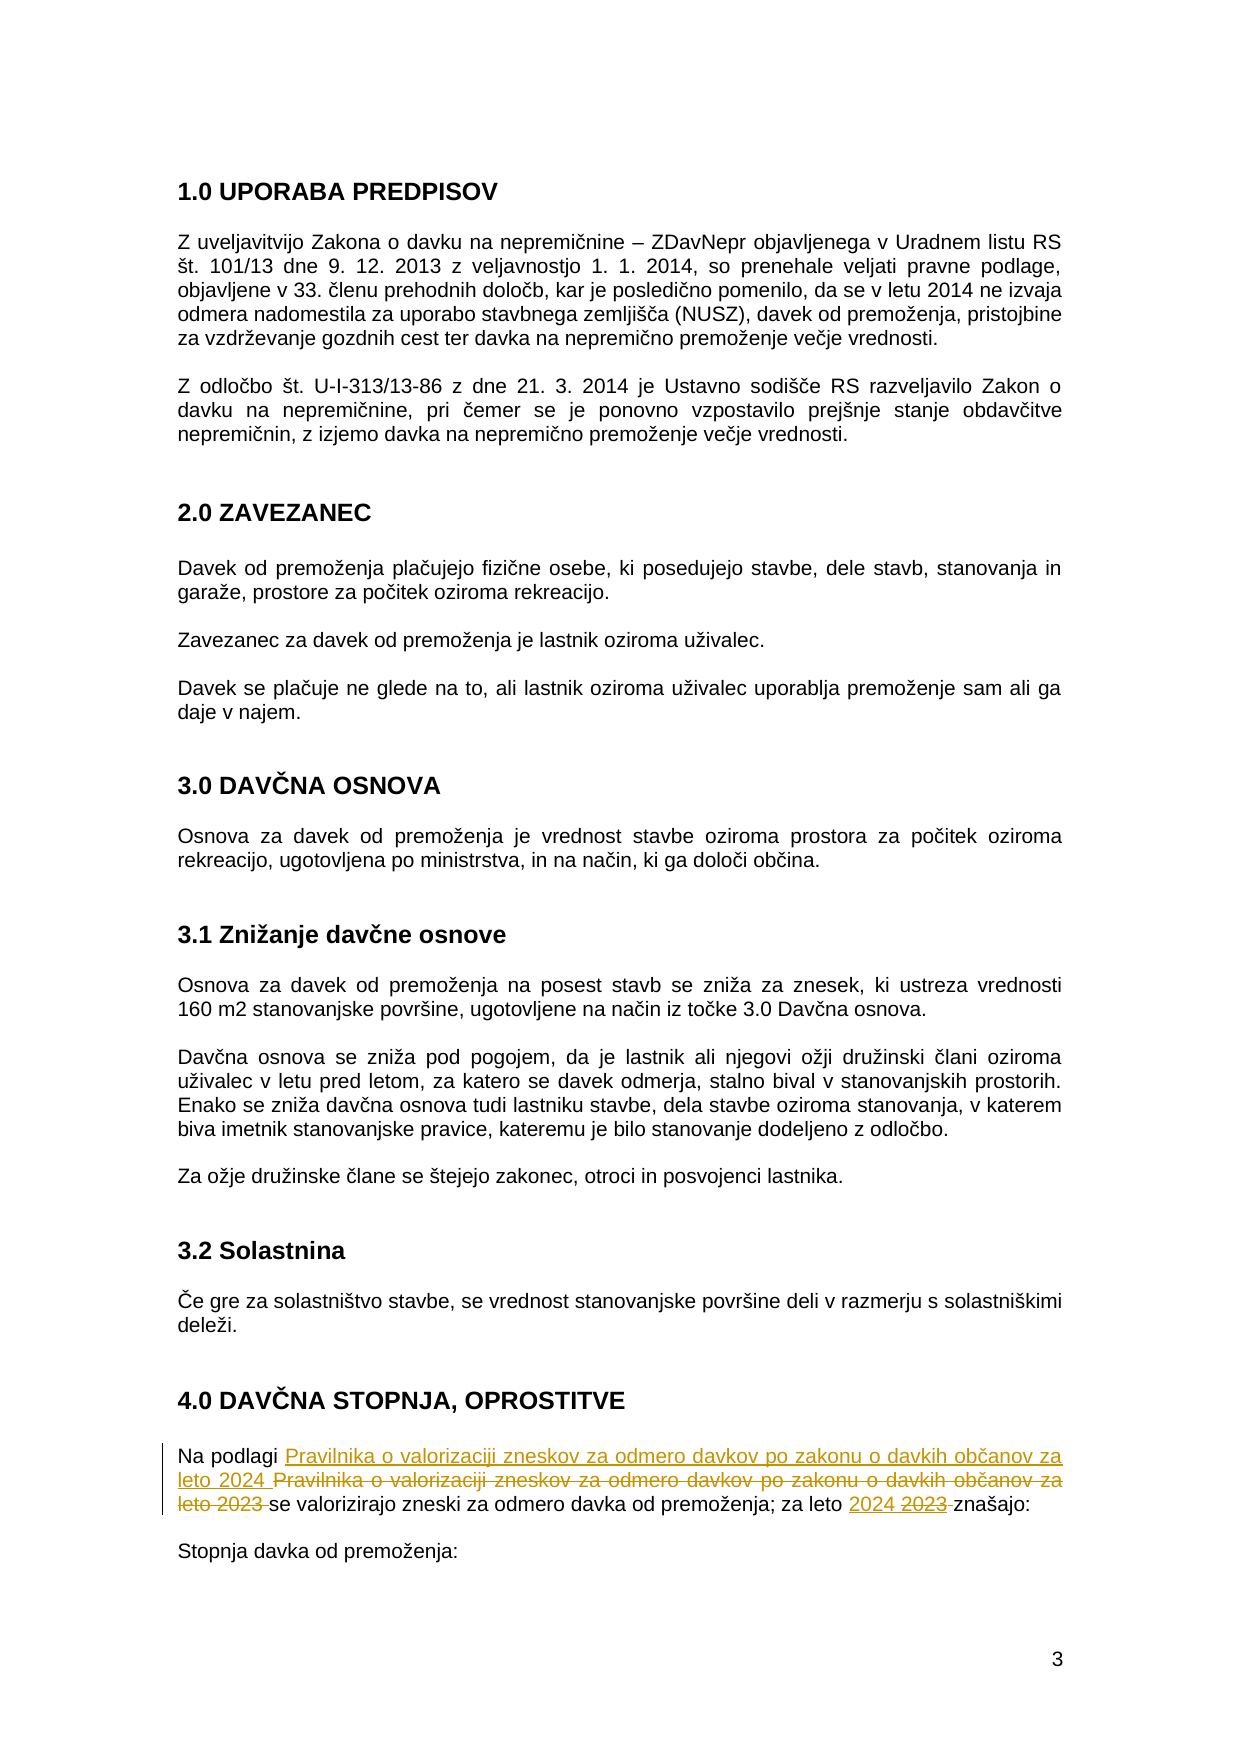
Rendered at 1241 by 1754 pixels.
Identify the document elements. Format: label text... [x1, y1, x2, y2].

text Osnova za davek od premoženja na posest stavb se zniža za znesek, ki ustreza vrednosti 160 m2 stanovanjske površine, ugotovljene na način iz točke 3.0 Davčna osnova. [177, 973, 1063, 1021]
text Z odločbo št. U-I-313/13-86 z dne 21. 3. 2014 je Ustavno sodišče RS razveljavilo Zakon o davku na nepremičnine, pri čemer se je ponovno vzpostavilo prejšnje stanje obdavčitve nepremičnin, z izjemo davka na nepremično premoženje večje vrednosti. [177, 374, 1063, 446]
text Za ožje družinske člane se štejejo zakonec, otroci in posvojenci lastnika. [177, 1164, 1063, 1188]
text Če gre za solastništvo stavbe, se vrednost stanovanjske površine deli v razmerju s solastniškimi deleži. [177, 1289, 1063, 1337]
text Z uveljavitvijo Zakona o davku na nepremičnine – ZDavNepr objavljenega v Uradnem listu RS št. 101/13 dne 9. 12. 2013 z veljavnostjo 1. 1. 2014, so prenehale veljati pravne podlage, objavljene v 33. členu prehodnih določb, kar je posledično pomenilo, da se v letu 2014 ne izvaja odmera nadomestila za uporabo stavbnega zemljišča (NUSZ), davek od premoženja, pristojbine za vzdrževanje gozdnih cest ter davka na nepremično premoženje večje vrednosti. [177, 206, 1063, 350]
text Na podlagi se valorizirajo zneski za odmero davka od premoženja; za leto znašajo: [177, 1443, 1063, 1515]
text 3.1 Znižanje davčne osnove [177, 920, 1063, 949]
text Davek se plačuje ne glede na to, ali lastnik oziroma uživalec uporablja premoženje sam ali ga daje v najem. [177, 676, 1063, 723]
text 2.0 ZAVEZANEC [177, 498, 1063, 527]
text 3.2 Solastnina [177, 1236, 1063, 1265]
text 4.0 DAVČNA STOPNJA, OPROSTITVE [177, 1386, 1063, 1415]
text 3.0 DAVČNA OSNOVA [177, 771, 1063, 800]
text Osnova za davek od premoženja je vrednost stavbe oziroma prostora za počitek oziroma rekreacijo, ugotovljena po ministrstva, in na način, ki ga določi občina. [177, 824, 1063, 872]
text 1.0 UPORABA PREDPISOV [177, 177, 1063, 206]
text Davek od premoženja plačujejo fizične osebe, ki posedujejo stavbe, dele stavb, stanovanja in garaže, prostore za počitek oziroma rekreacijo. [177, 556, 1063, 604]
text Davčna osnova se zniža pod pogojem, da je lastnik ali njegovi ožji družinski člani oziroma uživalec v letu pred letom, za katero se davek odmerja, stalno bival v stanovanjskih prostorih. Enako se zniža davčna osnova tudi lastniku stavbe, dela stavbe oziroma stanovanja, v katerem biva imetnik stanovanjske pravice, kateremu je bilo stanovanje dodeljeno z odločbo. [177, 1044, 1063, 1140]
text Stopnja davka od premoženja: [177, 1539, 1063, 1563]
text Zavezanec za davek od premoženja je lastnik oziroma uživalec. [177, 628, 1063, 652]
